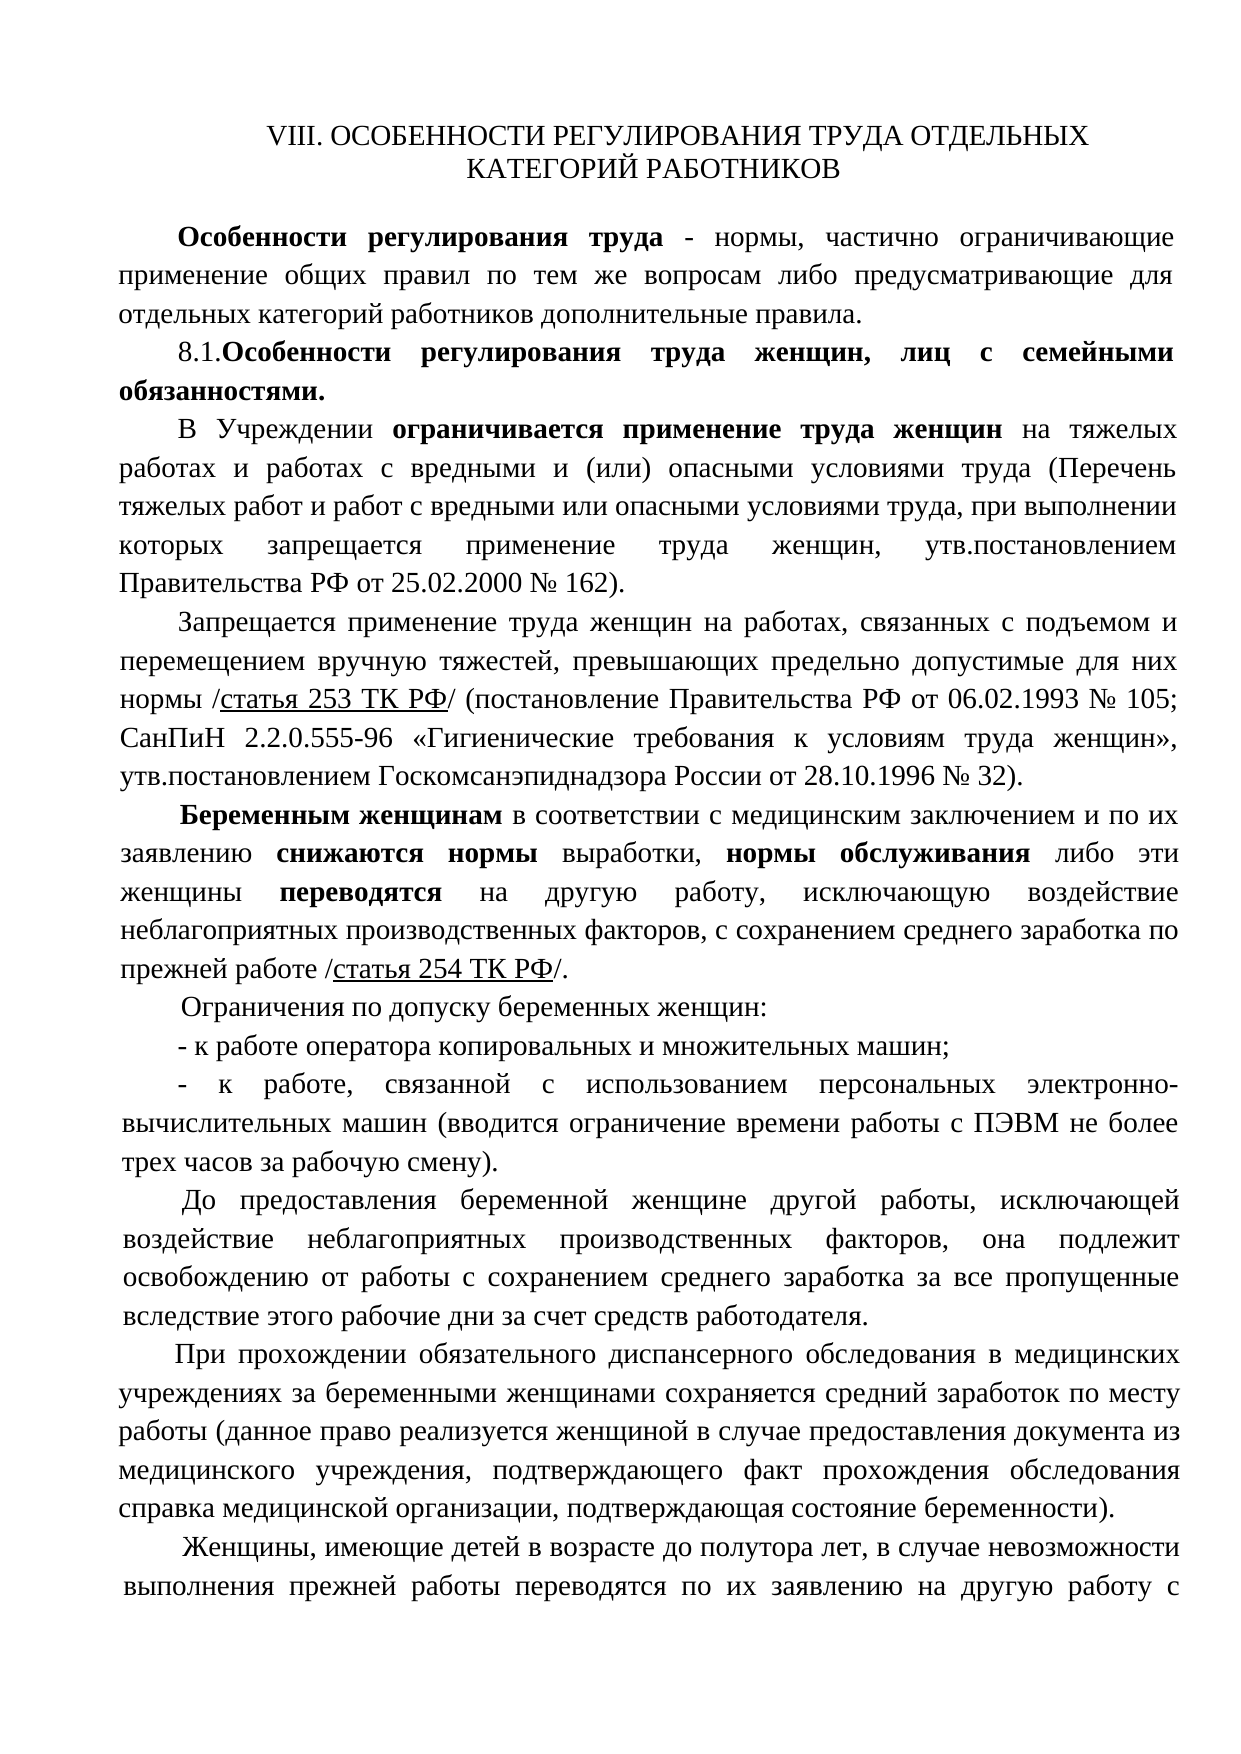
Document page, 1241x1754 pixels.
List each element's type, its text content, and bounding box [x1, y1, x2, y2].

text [123, 1529, 1181, 1601]
text Беременным женщинам в соответствии с медицинским заключением и по их заявлению снижаются нормы выработки, нормы обслуживания либо эти женщины переводятся на другую работу, исключающую воздействие неблагоприятных производственных факторов, с сохранением среднего заработка по прежней работе /статья 254 ТК РФ/. [120, 797, 1179, 984]
text Особенности регулирования труда - нормы, частично ограничивающие применение общих правил по тем же вопросам либо предусматривающие для отдельных категорий работников дополнительные правила. [118, 219, 1175, 329]
text Запрещается применение труда женщин на работах, связанных с подъемом и перемещением вручную тяжестей, превышающих предельно допустимые для них нормы /статья 253 ТК РФ/ (постановление Правительства РФ от 06.02.1993 № 105; СанПиН 2.2.0.555-96 «Гигиенические требования к условиям труда женщин», утв.постановлением Госкомсанэпиднадзора России от 28.10.1996 № 32). [119, 604, 1179, 792]
text До предоставления беременной женщине другой работы, исключающей воздействие неблагоприятных производственных факторов, она подлежит освобождению от работы с сохранением среднего заработка за все пропущенные вследствие этого рабочие дни за счет средств работодателя. [123, 1182, 1181, 1331]
text Ограничения по допуску беременных женщин: [181, 989, 1181, 1023]
text 8.1.Особенности регулирования труда женщин, лиц с семейными обязанностями. [119, 334, 1175, 406]
text - к работе оператора копировальных и множительных машин; [118, 1028, 1181, 1062]
text При прохождении обязательного диспансерного обследования в медицинских учреждениях за беременными женщинами сохраняется средний заработок по месту работы (данное право реализуется женщиной в случае предоставления документа из медицинского учреждения, подтверждающего факт прохождения обследования справка медицинской организации, подтверждающая состояние беременности). [118, 1336, 1181, 1524]
text VIII. ОСОБЕННОСТИ РЕГУЛИРОВАНИЯ ТРУДА ОТДЕЛЬНЫХ КАТЕГОРИЙ РАБОТНИКОВ [266, 118, 1125, 185]
text - к работе, связанной с использованием персональных электронно-вычислительных машин (вводится ограничение времени работы с ПЭВМ не более трех часов за рабочую смену). [122, 1067, 1180, 1177]
text В Учреждении ограничивается применение труда женщин на тяжелых работах и работах с вредными и (или) опасными условиями труда (Перечень тяжелых работ и работ с вредными или опасными условиями труда, при выполнении которых запрещается применение труда женщин, утв.постановлением Правительства РФ от 25.02.2000 № 162). [119, 411, 1177, 599]
